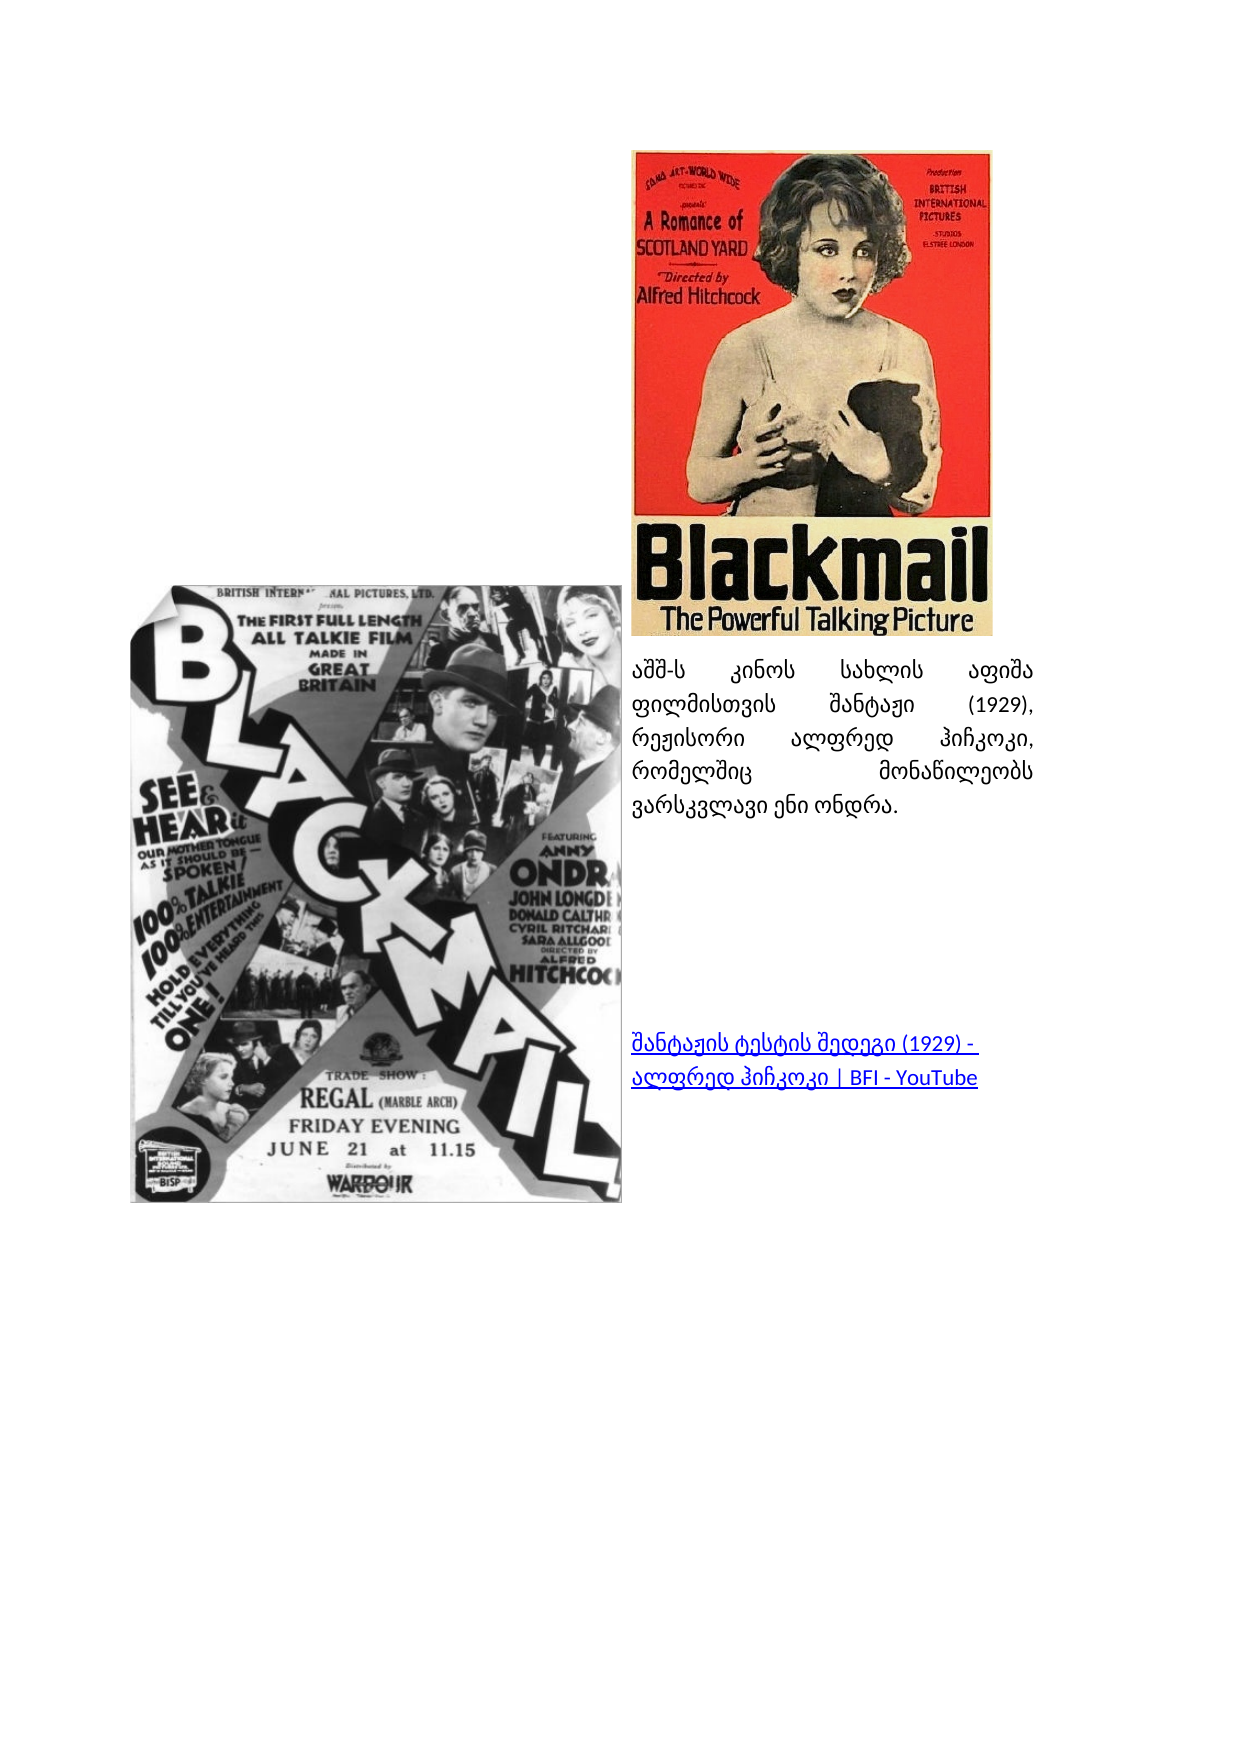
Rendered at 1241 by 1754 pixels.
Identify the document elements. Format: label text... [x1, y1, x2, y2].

picture [129, 585, 622, 1203]
text შანტაჟის ტესტის შედეგი (1929) - ალფრედ ჰიჩკოკი | BFI - YouTube [622, 1027, 1034, 1092]
picture [631, 150, 993, 636]
text აშშ-ს კინოს სახლის აფიშა ფილმისთვის შანტაჟი (1929), რეჟისორი ალფრედ ჰიჩკოკი, რომელშიც მონაწილეობს ვარსკვლავი ენი ონდრა. [622, 654, 1034, 820]
